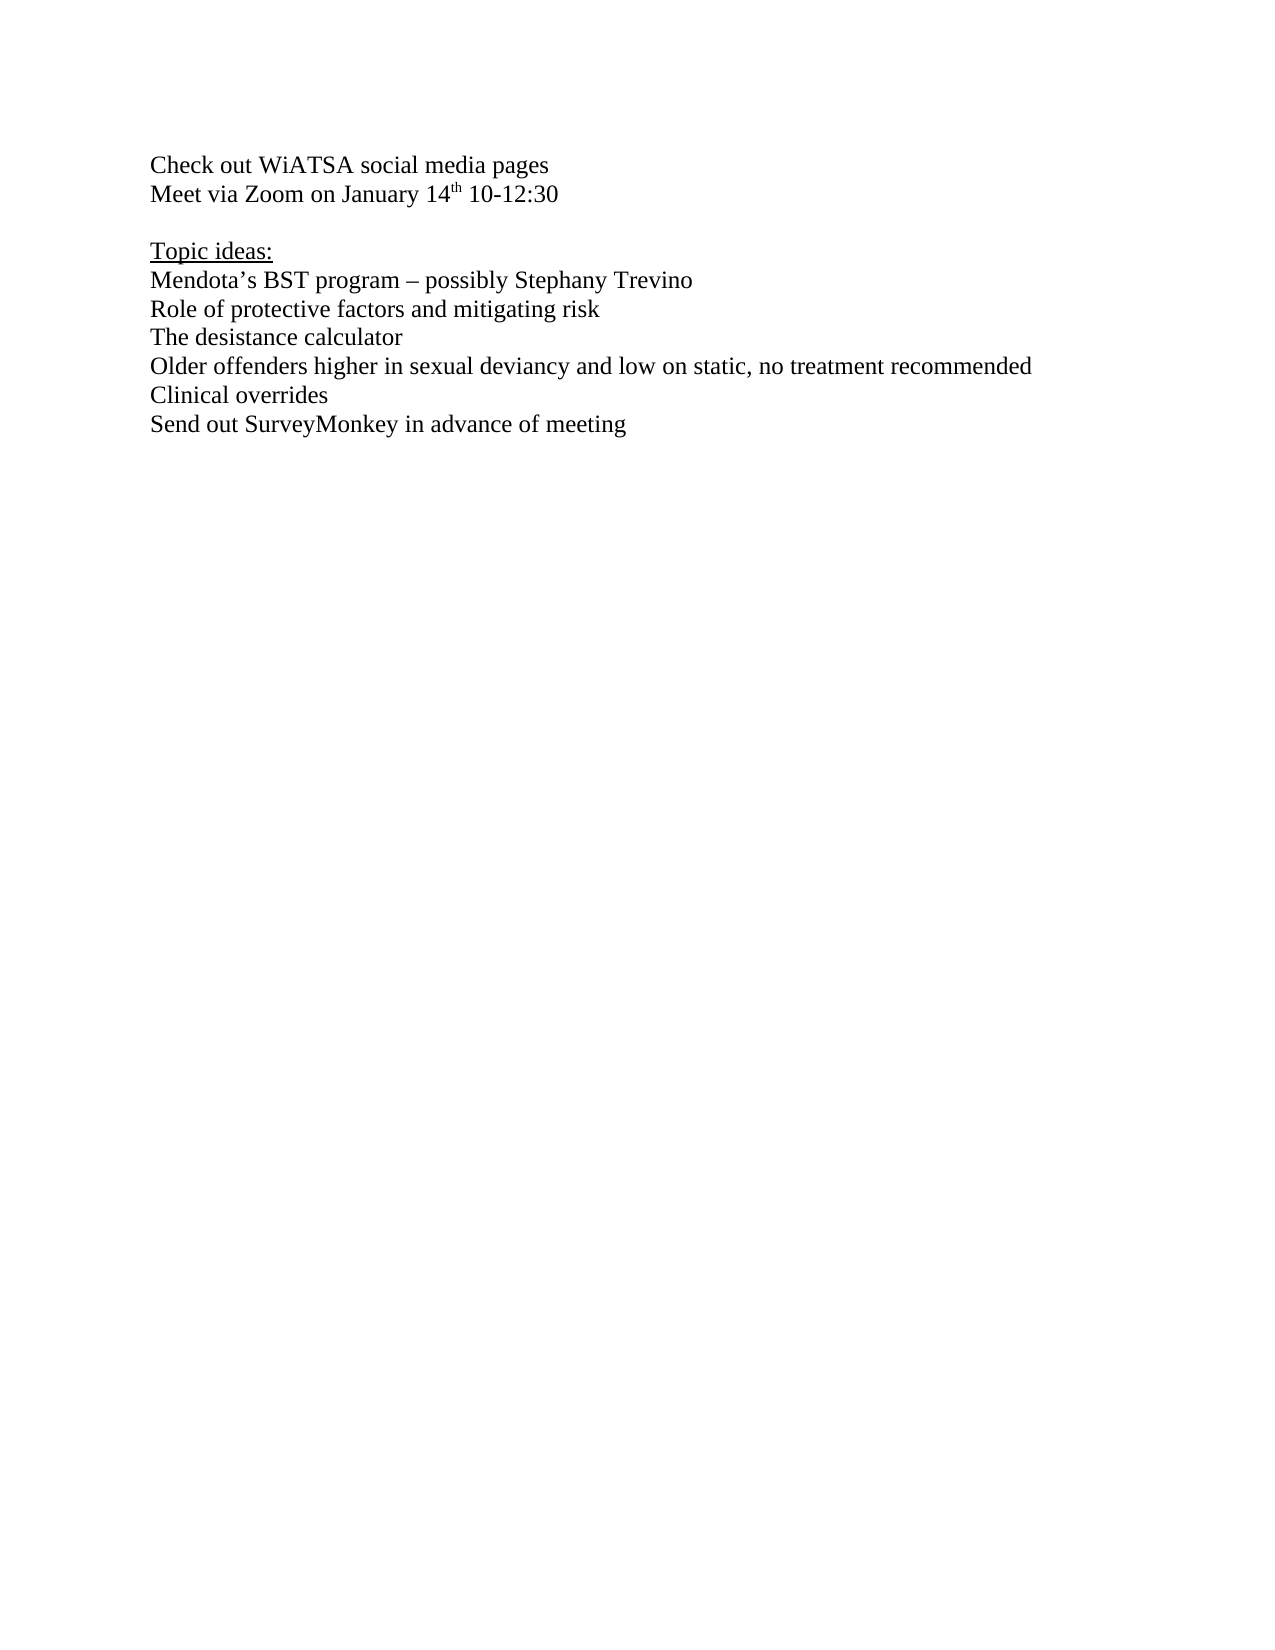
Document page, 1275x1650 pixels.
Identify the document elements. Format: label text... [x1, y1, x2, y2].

text Meet via Zoom on January 14th 10-12:30 [150, 179, 1125, 207]
text The desistance calculator [150, 322, 1125, 351]
text Older offenders higher in sexual deviancy and low on static, no treatment recommended [150, 351, 1125, 380]
text Send out SurveyMonkey in advance of meeting [150, 409, 1125, 437]
text Role of protective factors and mitigating risk [150, 294, 1125, 322]
text Mendota’s BST program – possibly Stephany Trevino [150, 265, 1125, 294]
text Check out WiATSA social media pages [150, 150, 1125, 179]
text Clinical overrides [150, 380, 1125, 409]
text Topic ideas: [150, 236, 1125, 265]
